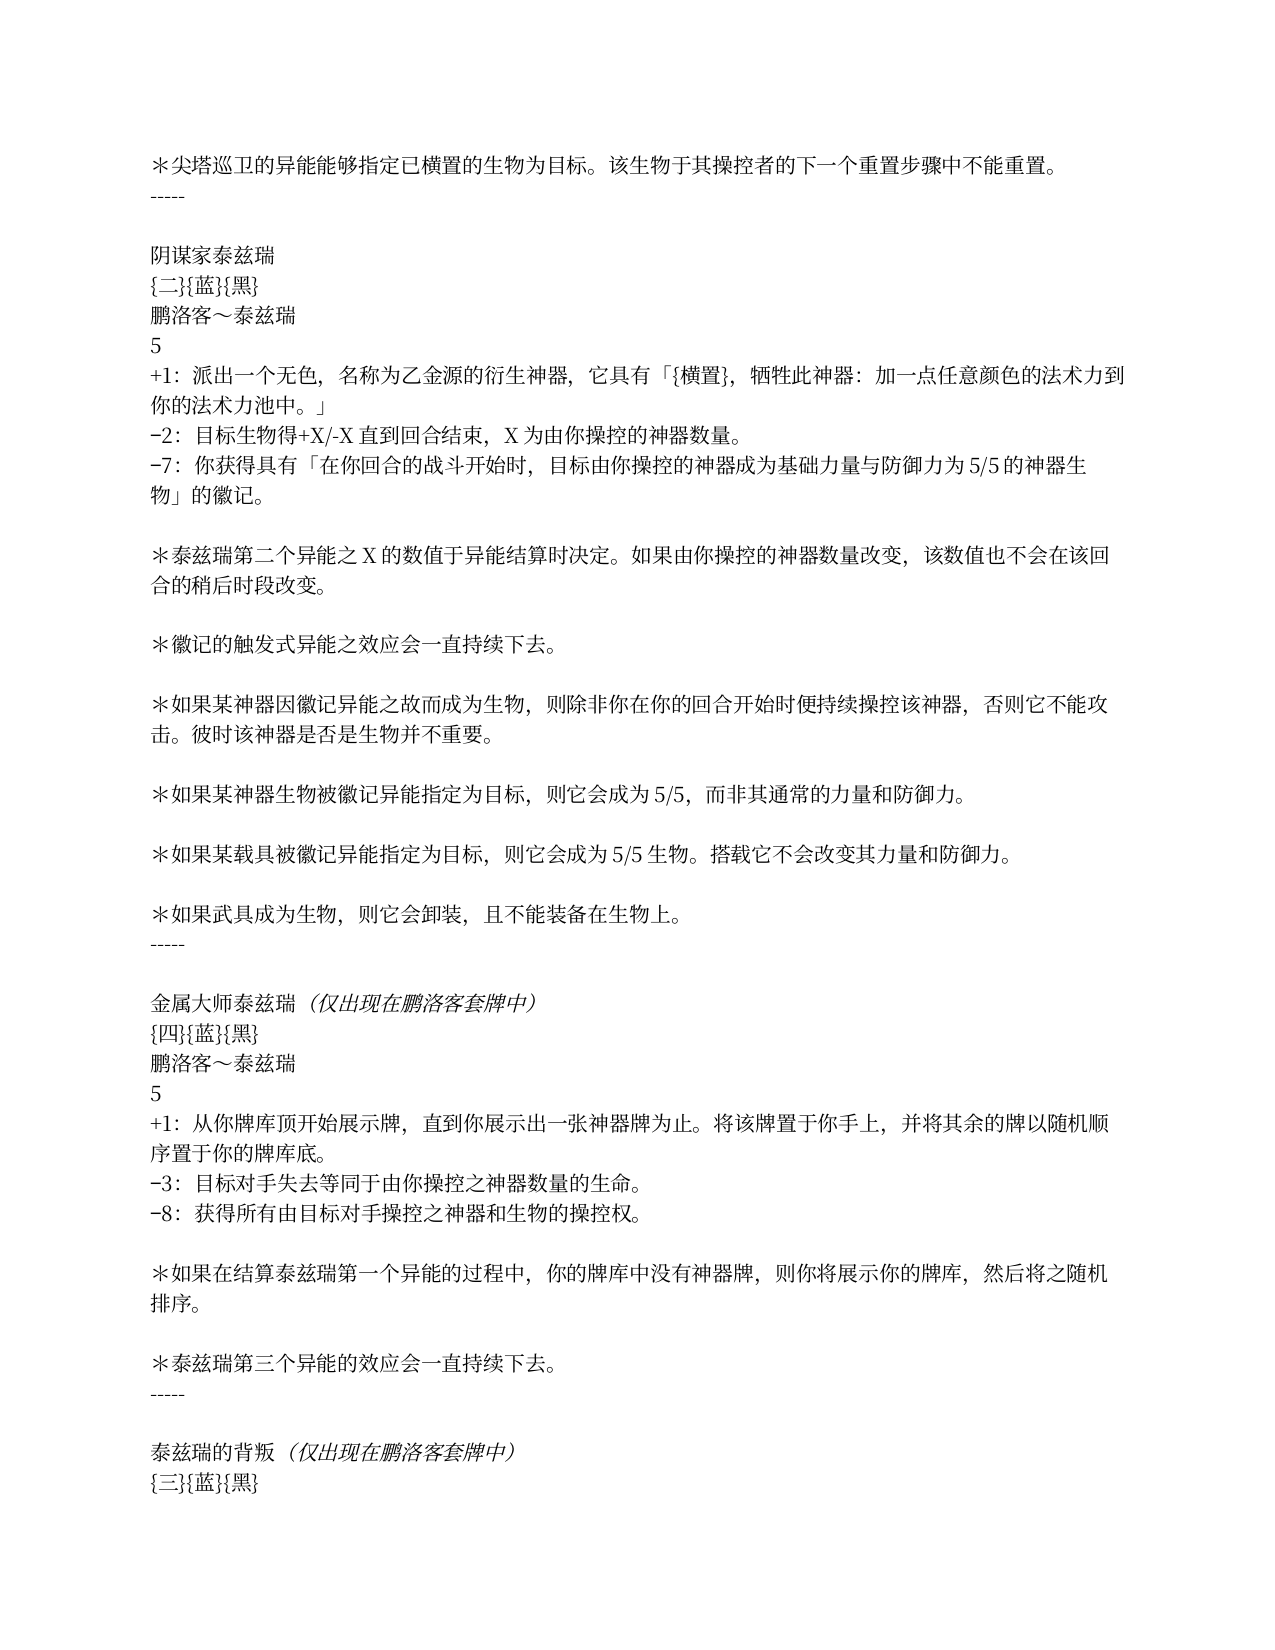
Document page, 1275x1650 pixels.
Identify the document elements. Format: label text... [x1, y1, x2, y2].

text {三}{蓝}{黑} [150, 1467, 1125, 1497]
text 阴谋家泰兹瑞 [150, 240, 1125, 269]
text 泰兹瑞的背叛（仅出现在鹏洛客套牌中） [150, 1437, 1125, 1467]
text −8：获得所有由目标对手操控之神器和生物的操控权。 [150, 1197, 1125, 1227]
text −2：目标生物得+X/-X直到回合结束，X为由你操控的神器数量。 [150, 419, 1125, 449]
text +1：派出一个无色，名称为乙金源的衍生神器，它具有「{横置}，牺牲此神器：加一点任意颜色的法术力到你的法术力池中。」 [150, 359, 1125, 419]
text ----- [150, 180, 1125, 210]
text ＊泰兹瑞第三个异能的效应会一直持续下去。 [150, 1347, 1125, 1377]
text ＊尖塔巡卫的异能能够指定已横置的生物为目标。该生物于其操控者的下一个重置步骤中不能重置。 [150, 150, 1125, 180]
text 鹏洛客～泰兹瑞 [150, 299, 1125, 329]
text 5 [150, 329, 1125, 359]
text 金属大师泰兹瑞（仅出现在鹏洛客套牌中） [150, 988, 1125, 1018]
text −7：你获得具有「在你回合的战斗开始时，目标由你操控的神器成为基础力量与防御力为5/5的神器生物」的徽记。 [150, 449, 1125, 509]
text 鹏洛客～泰兹瑞 [150, 1047, 1125, 1077]
text ＊如果某神器生物被徽记异能指定为目标，则它会成为5/5，而非其通常的力量和防御力。 [150, 778, 1125, 808]
text ----- [150, 928, 1125, 958]
text ----- [150, 1377, 1125, 1407]
text ＊徽记的触发式异能之效应会一直持续下去。 [150, 629, 1125, 659]
text {二}{蓝}{黑} [150, 269, 1125, 299]
text ＊如果某载具被徽记异能指定为目标，则它会成为5/5生物。搭载它不会改变其力量和防御力。 [150, 838, 1125, 868]
text {四}{蓝}{黑} [150, 1018, 1125, 1047]
text ＊如果某神器因徽记异能之故而成为生物，则除非你在你的回合开始时便持续操控该神器，否则它不能攻击。彼时该神器是否是生物并不重要。 [150, 689, 1125, 748]
text ＊如果武具成为生物，则它会卸装，且不能装备在生物上。 [150, 898, 1125, 928]
text 5 [150, 1077, 1125, 1107]
text ＊如果在结算泰兹瑞第一个异能的过程中，你的牌库中没有神器牌，则你将展示你的牌库，然后将之随机排序。 [150, 1257, 1125, 1317]
text −3：目标对手失去等同于由你操控之神器数量的生命。 [150, 1167, 1125, 1197]
text ＊泰兹瑞第二个异能之X的数值于异能结算时决定。如果由你操控的神器数量改变，该数值也不会在该回合的稍后时段改变。 [150, 539, 1125, 599]
text +1：从你牌库顶开始展示牌，直到你展示出一张神器牌为止。将该牌置于你手上，并将其余的牌以随机顺序置于你的牌库底。 [150, 1107, 1125, 1167]
